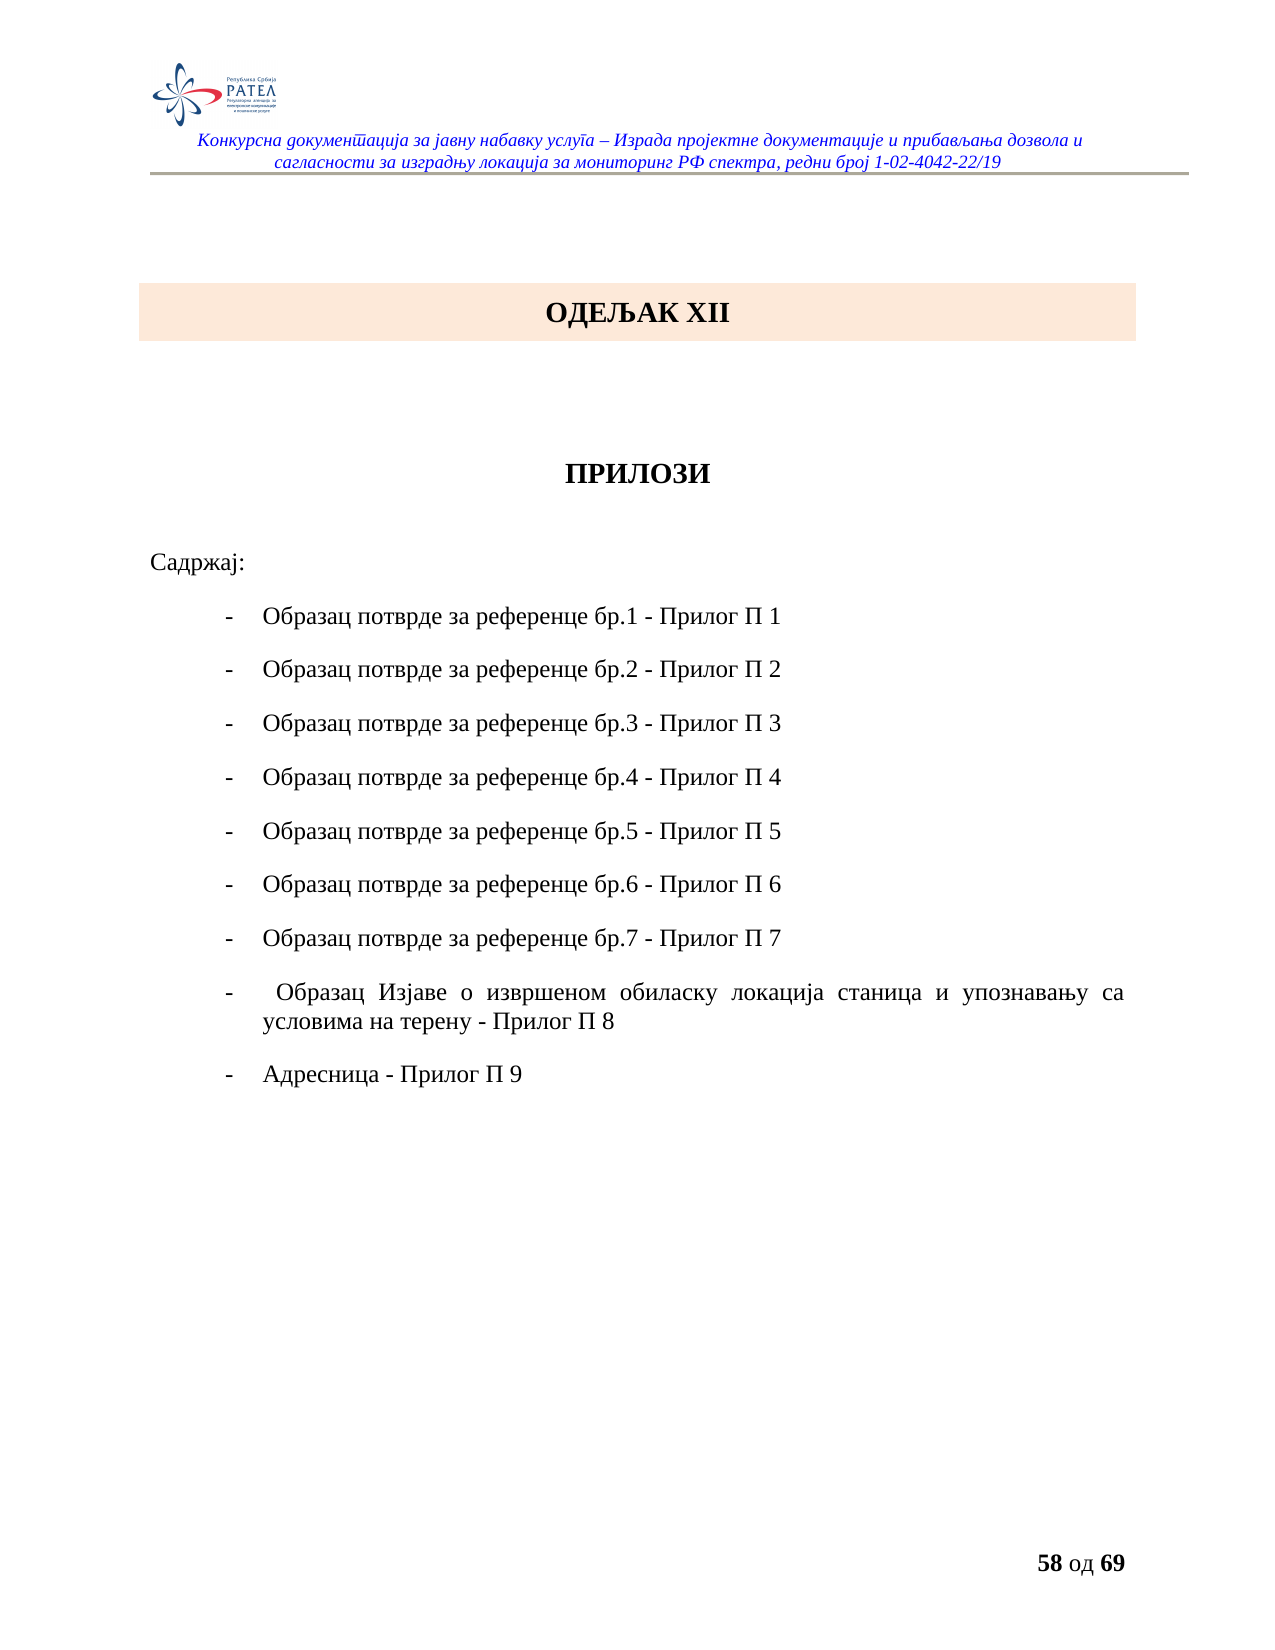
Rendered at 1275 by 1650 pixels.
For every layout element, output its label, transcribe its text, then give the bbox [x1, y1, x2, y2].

list Образац потврде за референце бр.6 - Прилог П 6 [225, 869, 1125, 898]
list Адресница - Прилог П 9 [225, 1059, 1125, 1088]
list Образац потврде за референце бр.3 - Прилог П 3 [225, 708, 1125, 737]
list Образац потврде за референце бр.4 - Прилог П 4 [225, 762, 1125, 791]
list Образац Изјаве о извршеном обиласку локација станица и упознавању са условима на терену - Прилог П 8 [225, 977, 1125, 1034]
list Образац потврде за референце бр.5 - Прилог П 5 [225, 816, 1125, 844]
table_header ОДЕЉАК XII [139, 283, 1136, 341]
list Образац потврде за референце бр.7 - Прилог П 7 [225, 923, 1125, 952]
picture [150, 60, 279, 129]
list Образац потврде за референце бр.1 - Прилог П 1 [225, 601, 1125, 629]
text ПРИЛОЗИ [150, 456, 1125, 489]
list Образац потврде за референце бр.2 - Прилог П 2 [225, 654, 1125, 683]
text Садржај: [150, 547, 1125, 576]
